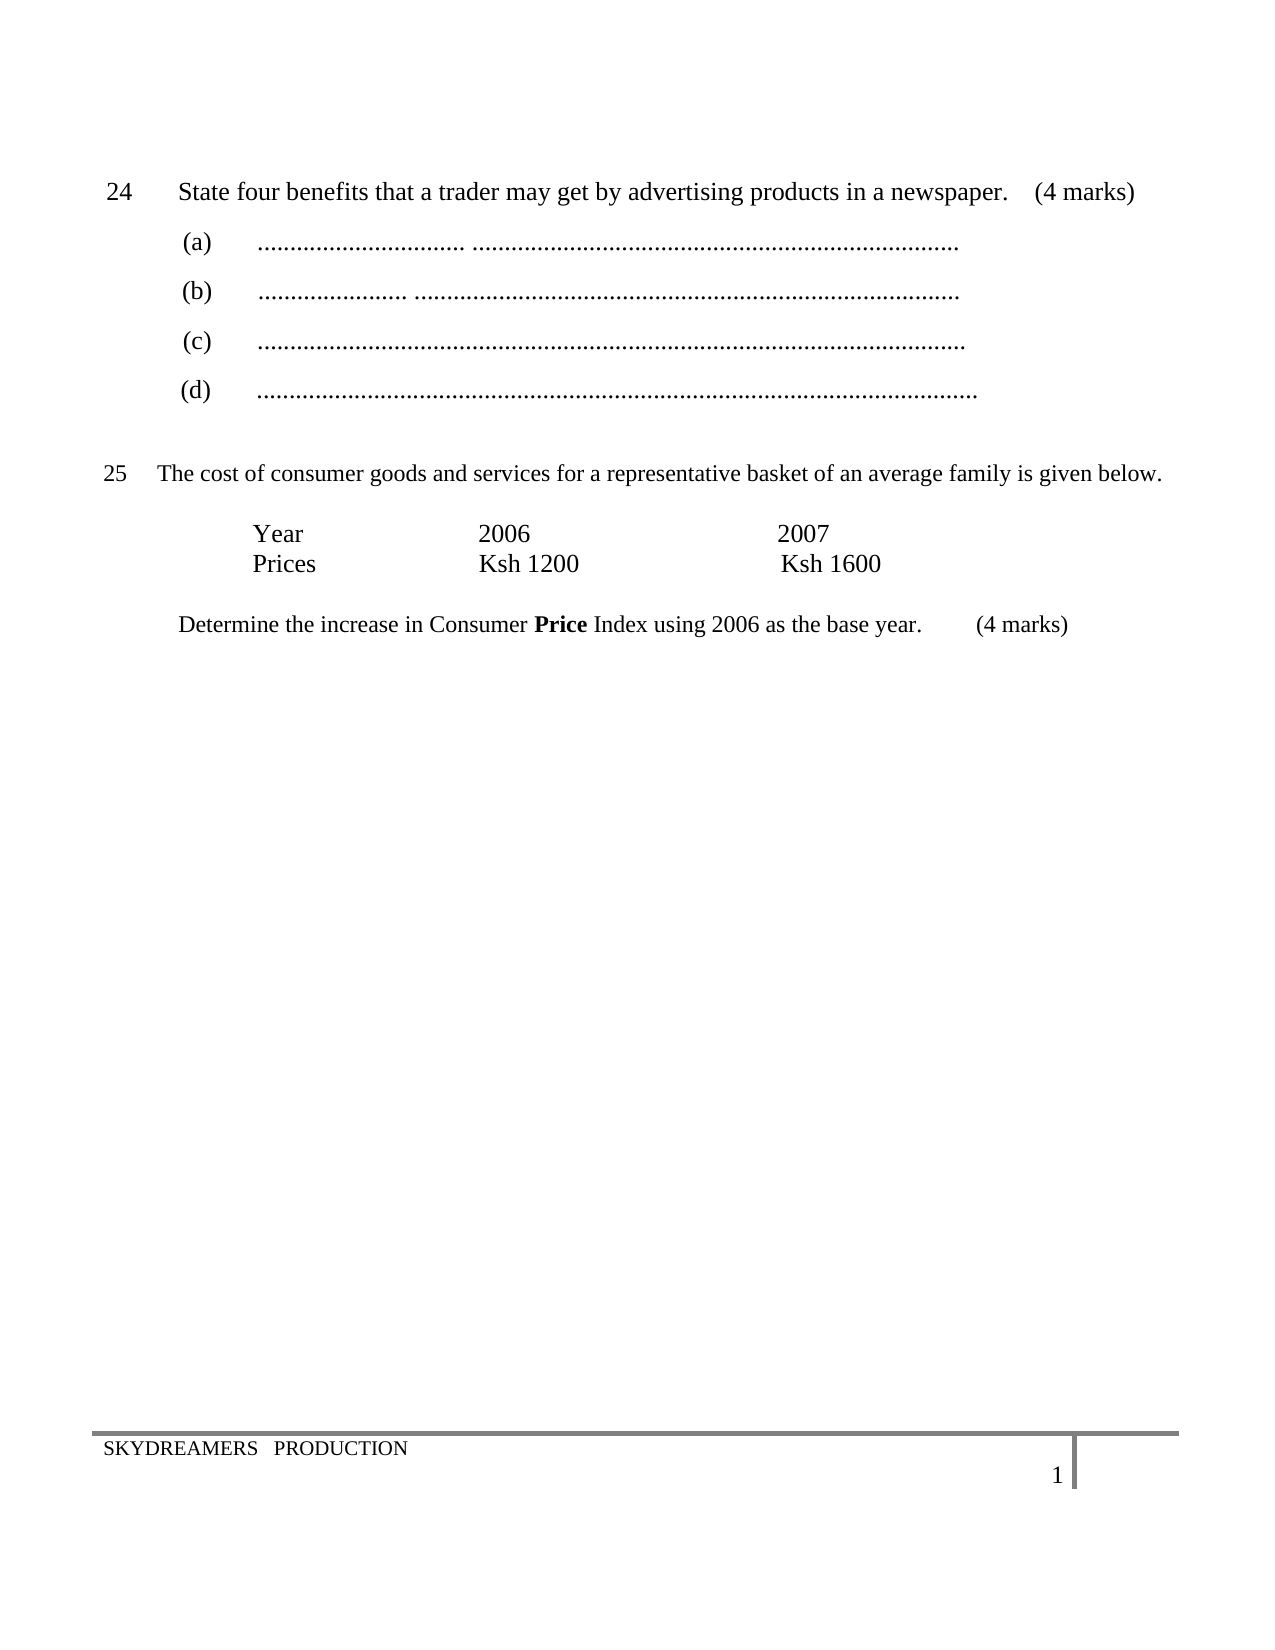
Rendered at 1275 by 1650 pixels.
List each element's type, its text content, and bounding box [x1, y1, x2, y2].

text 25 The cost of consumer goods and services for a representative basket of an average family is given below. [103, 458, 1191, 487]
text Year 2006 2007 Prices Ksh 1200 Ksh 1600 [252, 518, 1011, 578]
text 24 State four benefits that a trader may get by advertising products in a newspaper. (4 marks) [106, 161, 1191, 211]
text (c) ............................................................................................................. [183, 310, 1191, 359]
text (d) ............................................................................................................... [180, 359, 1191, 409]
text Determine the increase in Consumer Price Index using 2006 as the base year. (4 marks) [178, 610, 1191, 638]
text (a) ................................ ........................................................................... [183, 211, 1191, 260]
text (b) ....................... .................................................................................... [182, 260, 1191, 310]
